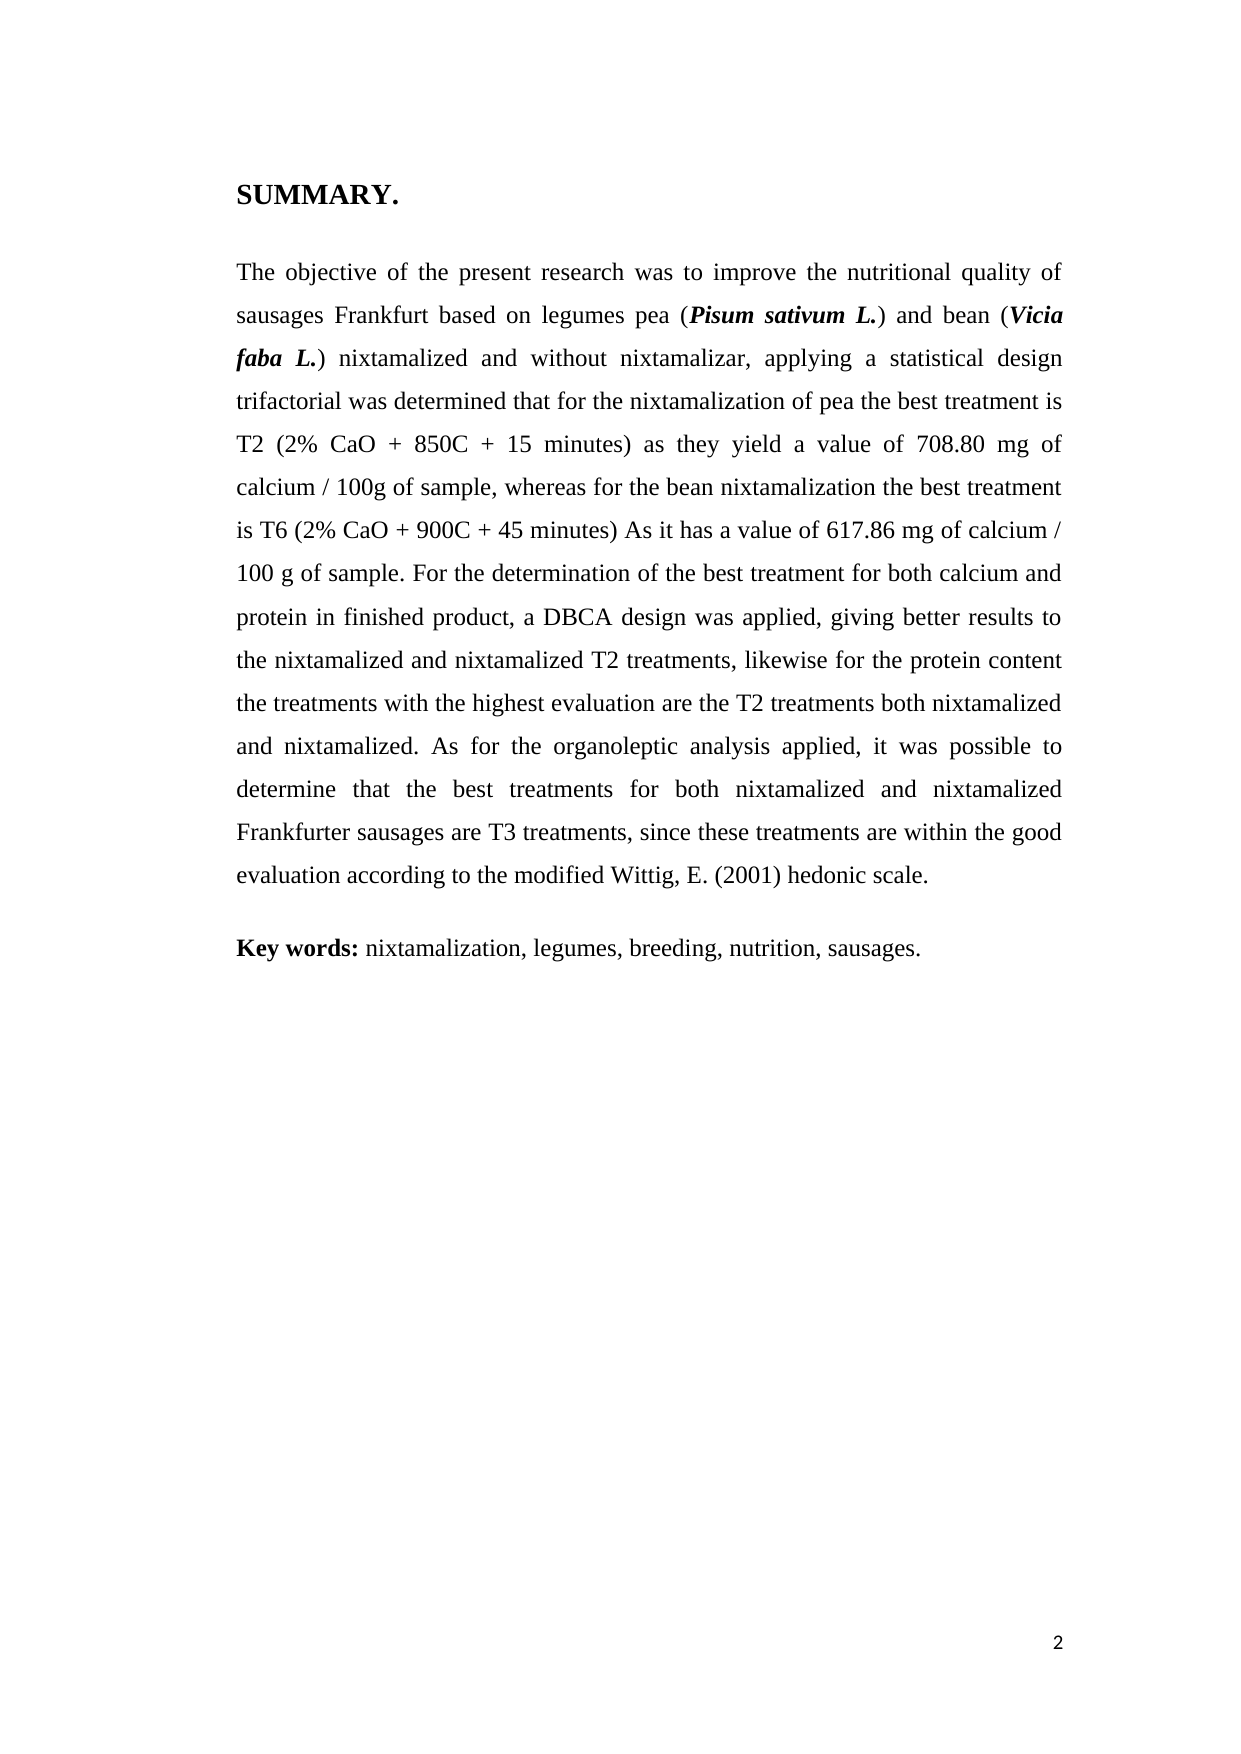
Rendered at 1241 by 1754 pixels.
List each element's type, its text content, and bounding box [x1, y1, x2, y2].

text Key words: nixtamalization, legumes, breeding, nutrition, sausages. [236, 933, 1063, 961]
text SUMMARY. [236, 177, 1063, 211]
text The objective of the present research was to improve the nutritional quality of sausages Frankfurt based on legumes pea (Pisum sativum L.) and bean (Vicia faba L.) nixtamalized and without nixtamalizar, applying a statistical design trifactorial was determined that for the nixtamalization of pea the best treatment is T2 (2% CaO + 850C + 15 minutes) as they yield a value of 708.80 mg of calcium / 100g of sample, whereas for the bean nixtamalization the best treatment is T6 (2% CaO + 900C + 45 minutes) As it has a value of 617.86 mg of calcium / 100 g of sample. For the determination of the best treatment for both calcium and protein in finished product, a DBCA design was applied, giving better results to the nixtamalized and nixtamalized T2 treatments, likewise for the protein content the treatments with the highest evaluation are the T2 treatments both nixtamalized and nixtamalized. As for the organoleptic analysis applied, it was possible to determine that the best treatments for both nixtamalized and nixtamalized Frankfurter sausages are T3 treatments, since these treatments are within the good evaluation according to the modified Wittig, E. (2001) hedonic scale. [236, 257, 1063, 889]
